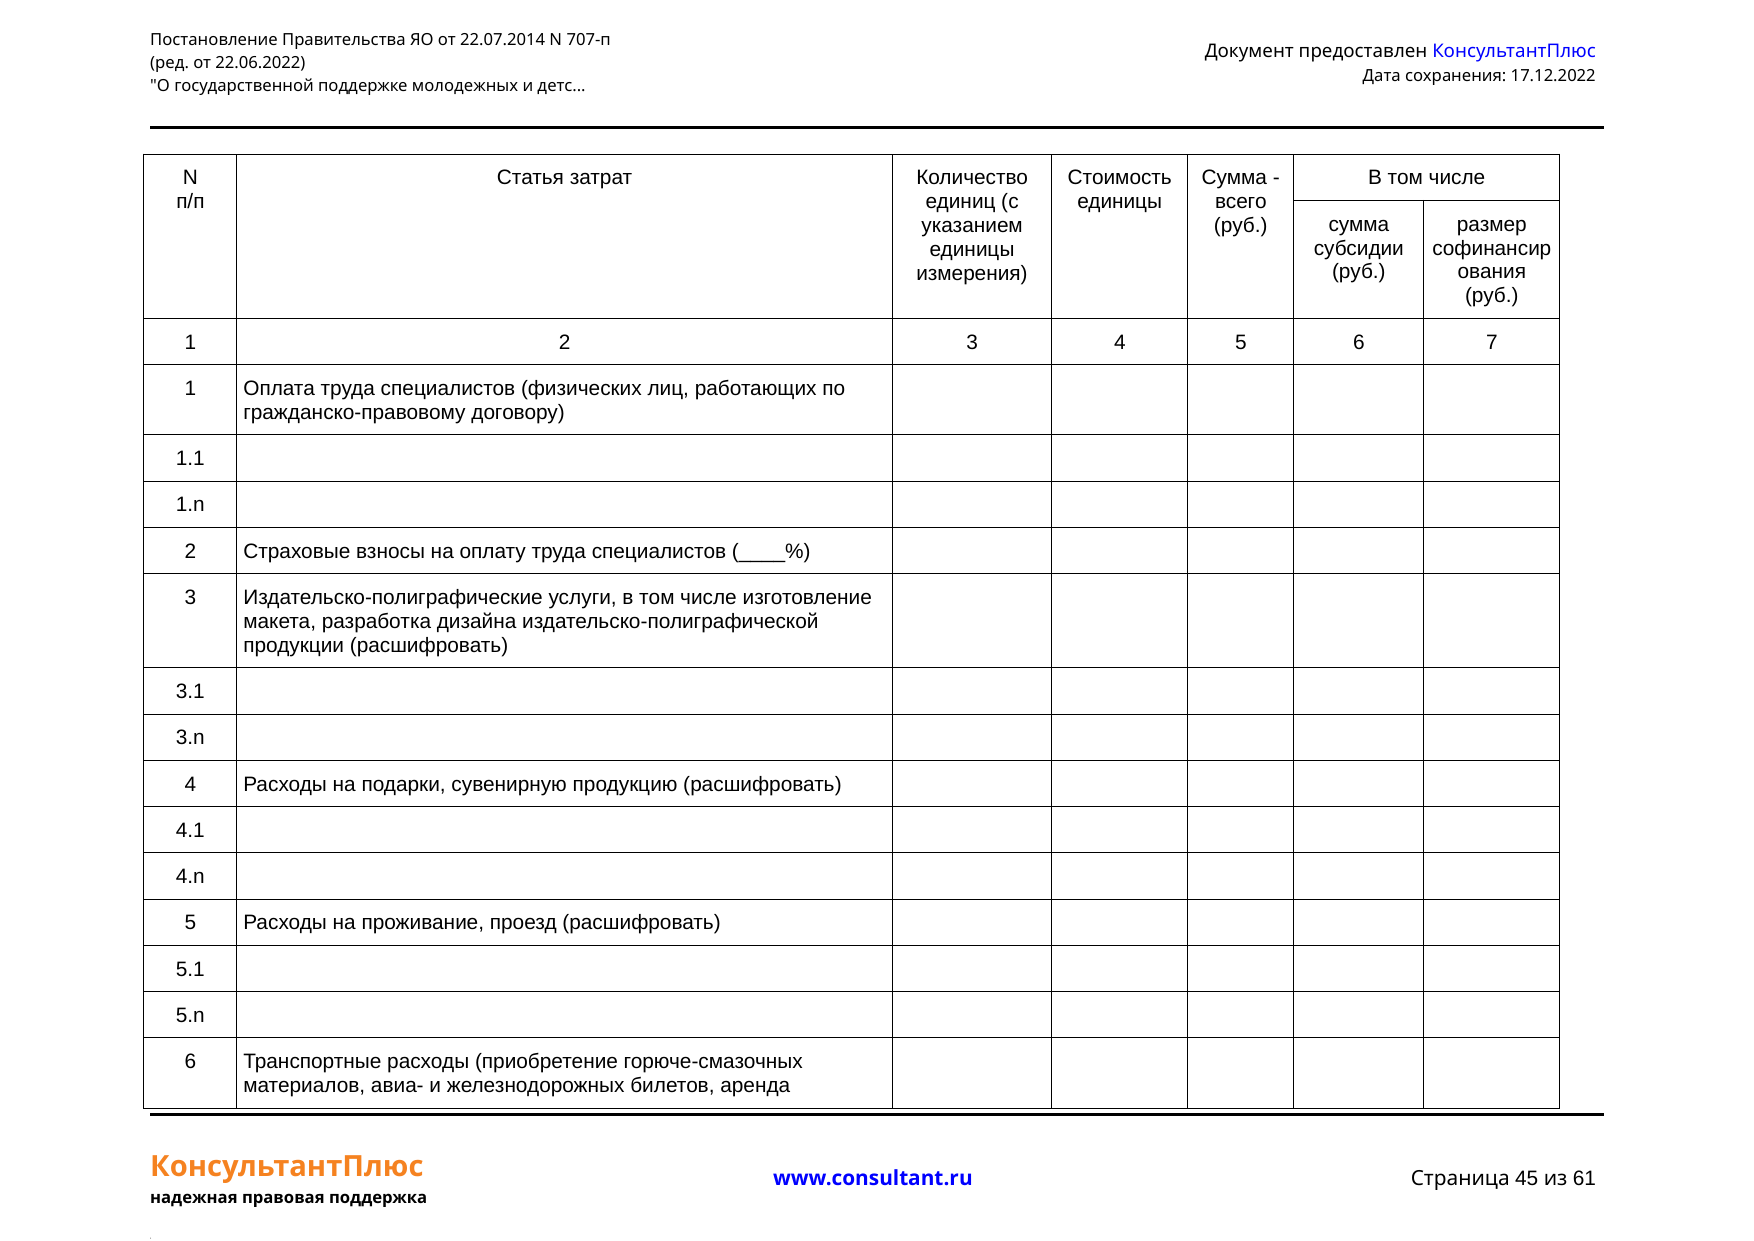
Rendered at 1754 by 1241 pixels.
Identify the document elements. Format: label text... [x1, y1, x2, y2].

table_cell 4 [144, 761, 236, 806]
table_cell [1052, 761, 1187, 806]
table_cell [1294, 668, 1423, 713]
table_cell [237, 715, 892, 760]
table_cell [1424, 900, 1559, 945]
table_cell [1424, 761, 1559, 806]
table_header Количество единиц (с указанием единицы измерения) [893, 155, 1051, 318]
table_cell 7 [1424, 319, 1559, 364]
table_cell [1052, 715, 1187, 760]
table_cell 2 [237, 319, 892, 364]
table_cell 4.1 [144, 807, 236, 852]
table_cell [1052, 807, 1187, 852]
table_cell [1188, 435, 1293, 481]
table_cell 1 [144, 365, 236, 434]
table_cell [893, 574, 1051, 667]
table_cell [237, 946, 892, 991]
table_cell 3 [893, 319, 1051, 364]
table_cell сумма субсидии (руб.) [1294, 201, 1423, 318]
table_cell [1294, 761, 1423, 806]
table_header Сумма - всего (руб.) [1188, 155, 1293, 318]
table_cell [893, 900, 1051, 945]
table_cell [1294, 482, 1423, 527]
table_cell Расходы на проживание, проезд (расшифровать) [237, 900, 892, 945]
table_cell 3 [144, 574, 236, 667]
table_cell [1294, 435, 1423, 481]
table_cell [1294, 715, 1423, 760]
table_cell [1294, 992, 1423, 1037]
table_cell [1052, 482, 1187, 527]
table_cell Оплата труда специалистов (физических лиц, работающих по гражданско-правовому договору) [237, 365, 892, 434]
table_cell [1052, 992, 1187, 1037]
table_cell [237, 1038, 892, 1107]
table_cell Расходы на подарки, сувенирную продукцию (расшифровать) [237, 761, 892, 806]
table_cell 5.n [144, 992, 236, 1037]
table_cell [1424, 853, 1559, 898]
table_cell [1424, 482, 1559, 527]
table_cell [1424, 574, 1559, 667]
table_cell [893, 946, 1051, 991]
table_cell 3.n [144, 715, 236, 760]
table_cell [1188, 528, 1293, 573]
table_cell [1052, 435, 1187, 481]
table_cell [1294, 807, 1423, 852]
table_cell [1294, 853, 1423, 898]
table_header В том числе [1294, 155, 1559, 200]
table_cell 5 [1188, 319, 1293, 364]
table_cell [1188, 365, 1293, 434]
table_cell [893, 528, 1051, 573]
table_cell [1052, 853, 1187, 898]
table_cell [1188, 946, 1293, 991]
table_cell [893, 761, 1051, 806]
table_cell [1424, 992, 1559, 1037]
table_cell [1424, 807, 1559, 852]
table_cell [893, 992, 1051, 1037]
table_cell [893, 1038, 1051, 1107]
table_cell [1188, 715, 1293, 760]
table_cell [1294, 365, 1423, 434]
table_cell [893, 807, 1051, 852]
table_cell [1294, 528, 1423, 573]
table_cell [893, 435, 1051, 481]
table_cell [1424, 435, 1559, 481]
table_header Статья затрат [237, 155, 892, 318]
table_cell [1052, 900, 1187, 945]
table_cell 6 [1294, 319, 1423, 364]
table_cell [1188, 1038, 1293, 1107]
table_cell [237, 435, 892, 481]
table_cell [237, 807, 892, 852]
table_cell [1052, 1038, 1187, 1107]
table_cell [893, 715, 1051, 760]
table_cell [1188, 992, 1293, 1037]
table_cell 1.1 [144, 435, 236, 481]
table_cell [1294, 574, 1423, 667]
table_cell [1188, 761, 1293, 806]
table_cell [1424, 528, 1559, 573]
table_cell Издательско-полиграфические услуги, в том числе изготовление макета, разработка дизайна издательско-полиграфической продукции (расшифровать) [237, 574, 892, 667]
table_cell [893, 853, 1051, 898]
table_cell [1424, 365, 1559, 434]
table_cell [1052, 574, 1187, 667]
table_cell [1052, 946, 1187, 991]
table_cell размер софинансирования (руб.) [1424, 201, 1559, 318]
table_cell Страховые взносы на оплату труда специалистов (____%) [237, 528, 892, 573]
table_cell [1188, 482, 1293, 527]
table_cell [1188, 853, 1293, 898]
table_cell 2 [144, 528, 236, 573]
table_cell [1424, 946, 1559, 991]
table_cell [1188, 807, 1293, 852]
table_cell 6 [144, 1038, 236, 1107]
table_cell [237, 992, 892, 1037]
table_cell [1294, 946, 1423, 991]
table_cell 5.1 [144, 946, 236, 991]
table_cell [1424, 715, 1559, 760]
table_cell [1188, 668, 1293, 713]
table_cell [893, 482, 1051, 527]
table_cell 5 [144, 900, 236, 945]
table_cell [893, 365, 1051, 434]
table_header Стоимость единицы [1052, 155, 1187, 318]
table_cell [1424, 1038, 1559, 1107]
table_cell [237, 482, 892, 527]
table_cell [1188, 574, 1293, 667]
table_cell [1294, 900, 1423, 945]
table_cell [1052, 365, 1187, 434]
table_cell [237, 853, 892, 898]
table_cell [893, 668, 1051, 713]
table_cell 3.1 [144, 668, 236, 713]
table_cell 4.n [144, 853, 236, 898]
table_cell [1424, 668, 1559, 713]
table_cell [1052, 528, 1187, 573]
table_cell 4 [1052, 319, 1187, 364]
table_header N п/п [144, 155, 236, 318]
table_cell [237, 668, 892, 713]
table_cell 1 [144, 319, 236, 364]
table_cell [1294, 1038, 1423, 1107]
table_cell [1052, 668, 1187, 713]
table_cell 1.n [144, 482, 236, 527]
table_cell [1188, 900, 1293, 945]
